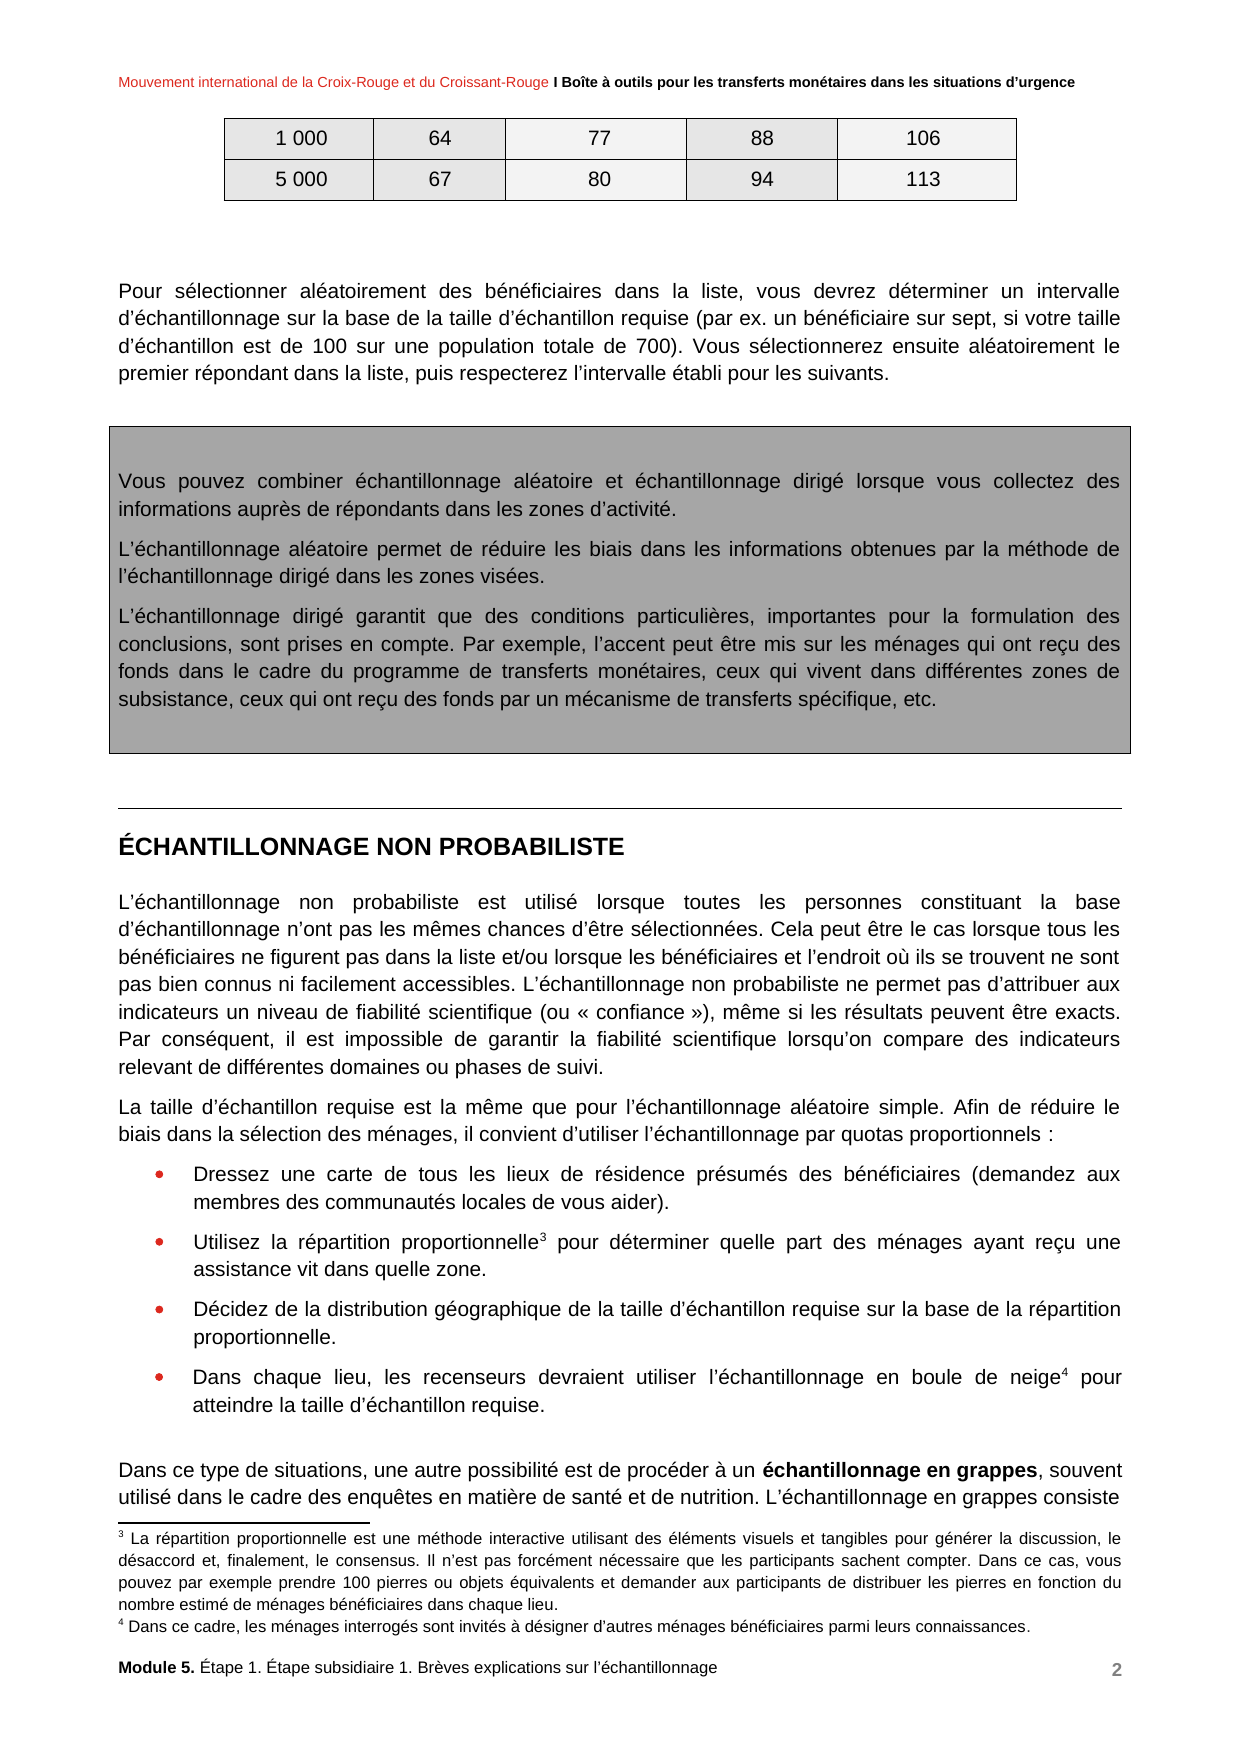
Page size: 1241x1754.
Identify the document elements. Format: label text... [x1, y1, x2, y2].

table_cell 77 [506, 119, 686, 159]
table_cell 80 [506, 160, 686, 200]
text L’échantillonnage non probabiliste est utilisé lorsque toutes les personnes constituant la base d’échantillonnage n’ont pas les mêmes chances d’être sélectionnées. Cela peut être le cas lorsque tous les bénéficiaires ne figurent pas dans la liste et/ou lorsque les bénéficiaires et l’endroit où ils se trouvent ne sont pas bien connus ni facilement accessibles. L’échantillonnage non probabiliste ne permet pas d’attribuer aux indicateurs un niveau de fiabilité scientifique (ou « confiance »), même si les résultats peuvent être exacts. Par conséquent, il est impossible de garantir la fiabilité scientifique lorsqu’on compare des indicateurs relevant de différentes domaines ou phases de suivi. [118, 889, 1122, 1078]
table_cell 106 [838, 119, 1016, 159]
text L’échantillonnage aléatoire permet de réduire les biais dans les informations obtenues par la méthode de l’échantillonnage dirigé dans les zones visées. [110, 534, 1130, 588]
text Décidez de la distribution géographique de la taille d’échantillon requise sur la base de la répartition proportionnelle. [156, 1297, 1122, 1349]
table_cell 88 [687, 119, 837, 159]
table_cell 94 [687, 160, 837, 200]
text Pour sélectionner aléatoirement des bénéficiaires dans la liste, vous devrez déterminer un intervalle d’échantillonnage sur la base de la taille d’échantillon requise (par ex. un bénéficiaire sur sept, si votre taille d’échantillon est de 100 sur une population totale de 700). Vous sélectionnerez ensuite aléatoirement le premier répondant dans la liste, puis respecterez l’intervalle établi pour les suivants. [118, 279, 1122, 385]
table_cell 64 [374, 119, 505, 159]
table_cell 67 [374, 160, 505, 200]
table_cell 5 000 [225, 160, 373, 200]
text La taille d’échantillon requise est la même que pour l’échantillonnage aléatoire simple. Afin de réduire le biais dans la sélection des ménages, il convient d’utiliser l’échantillonnage par quotas proportionnels : [118, 1094, 1122, 1146]
text Dressez une carte de tous les lieux de résidence présumés des bénéficiaires (demandez aux membres des communautés locales de vous aider). [156, 1162, 1122, 1213]
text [118, 1457, 1122, 1509]
text Vous pouvez combiner échantillonnage aléatoire et échantillonnage dirigé lorsque vous collectez des informations auprès de répondants dans les zones d’activité. [110, 466, 1130, 521]
table_cell 113 [838, 160, 1016, 200]
subtitle Échantillonnage non probabiliste [118, 809, 1122, 860]
text Utilisez la répartition proportionnelle pour déterminer quelle part des ménages ayant reçu une assistance vit dans quelle zone. [156, 1229, 1122, 1281]
text Dans chaque lieu, les recenseurs devraient utiliser l’échantillonnage en boule de neige pour atteindre la taille d’échantillon requise. [155, 1365, 1122, 1416]
text L’échantillonnage dirigé garantit que des conditions particulières, importantes pour la formulation des conclusions, sont prises en compte. Par exemple, l’accent peut être mis sur les ménages qui ont reçu des fonds dans le cadre du programme de transferts monétaires, ceux qui vivent dans différentes zones de subsistance, ceux qui ont reçu des fonds par un mécanisme de transferts spécifique, etc. [110, 601, 1130, 711]
table_cell 1 000 [225, 119, 373, 159]
